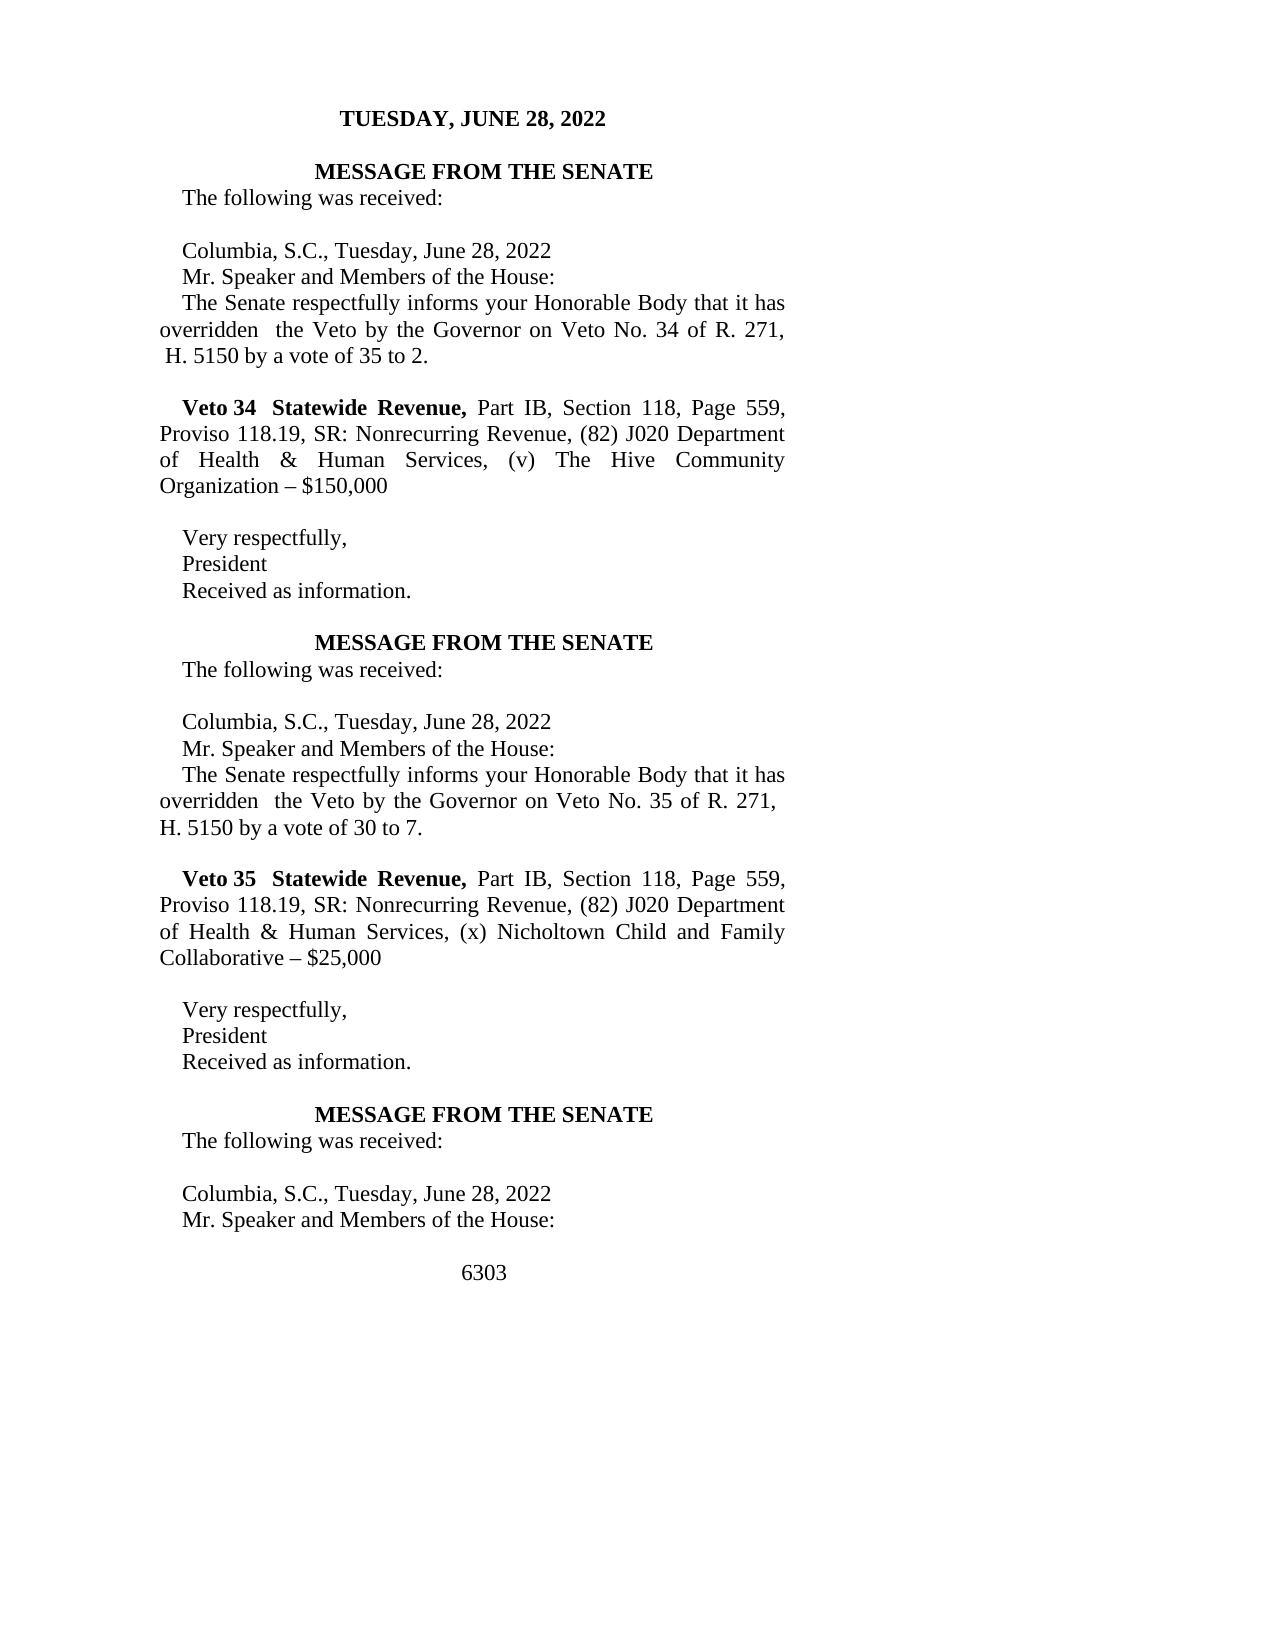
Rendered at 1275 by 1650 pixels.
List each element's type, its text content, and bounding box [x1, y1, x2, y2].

text Columbia, S.C., Tuesday, June 28, 2022 [159, 237, 786, 263]
text MESSAGE FROM THE SENATE [159, 158, 786, 184]
text President [159, 550, 786, 577]
text The following was received: [159, 184, 786, 210]
text The Senate respectfully informs your Honorable Body that it has overridden the Veto by the Governor on Veto No. 34 of R. 271, H. 5150 by a vote of 35 to 2. [159, 289, 786, 368]
text The Senate respectfully informs your Honorable Body that it has overridden the Veto by the Governor on Veto No. 35 of R. 271, H. 5150 by a vote of 30 to 7. [159, 761, 786, 840]
text Mr. Speaker and Members of the House: [159, 735, 786, 761]
text Very respectfully, [159, 524, 786, 550]
text Mr. Speaker and Members of the House: [159, 1206, 786, 1233]
text Received as information. [159, 577, 786, 603]
text Very respectfully, [159, 996, 786, 1022]
text MESSAGE FROM THE SENATE [159, 1101, 786, 1127]
text Columbia, S.C., Tuesday, June 28, 2022 [159, 708, 786, 735]
text Veto 35 Statewide Revenue, Part IB, Section 118, Page 559, Proviso 118.19, SR: Nonrecurring Revenue, (82) J020 Department of Health & Human Services, (x) Nicholtown Child and Family Collaborative – $25,000 [159, 865, 786, 971]
text The following was received: [159, 1127, 786, 1154]
text Columbia, S.C., Tuesday, June 28, 2022 [159, 1180, 786, 1206]
text Received as information. [159, 1048, 786, 1075]
text The following was received: [159, 656, 786, 682]
text MESSAGE FROM THE SENATE [159, 629, 786, 656]
text Veto 34 Statewide Revenue, Part IB, Section 118, Page 559, Proviso 118.19, SR: Nonrecurring Revenue, (82) J020 Department of Health & Human Services, (v) The Hive Community Organization – $150,000 [159, 393, 786, 499]
text President [159, 1022, 786, 1048]
text Mr. Speaker and Members of the House: [159, 263, 786, 289]
